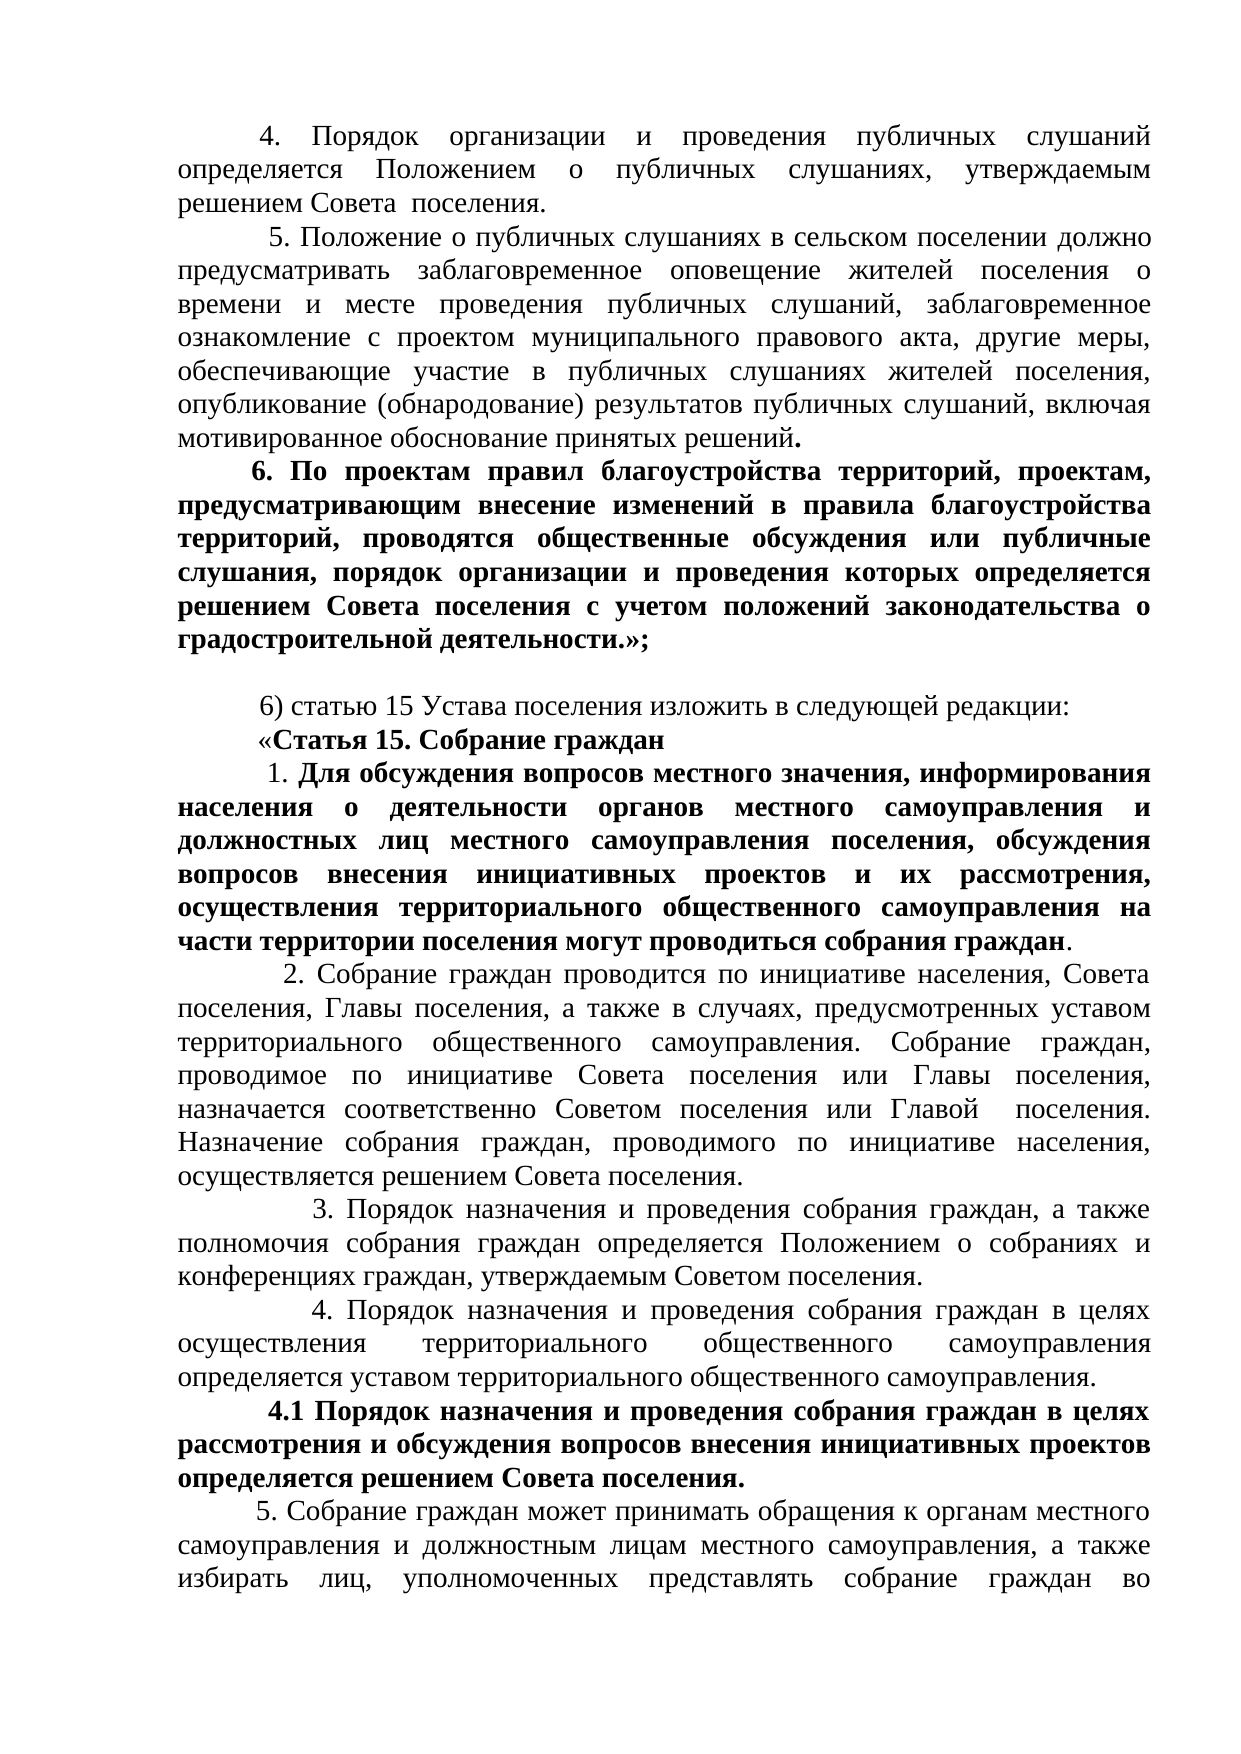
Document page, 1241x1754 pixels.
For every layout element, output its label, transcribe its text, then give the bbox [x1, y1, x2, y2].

text 2. Собрание граждан проводится по инициативе населения, Совета поселения, Главы поселения, а также в случаях, предусмотренных уставом территориального общественного самоуправления. Собрание граждан, проводимое по инициативе Совета поселения или Главы поселения, назначается соответственно Советом поселения или Главой поселения. Назначение собрания граждан, проводимого по инициативе населения, осуществляется решением Совета поселения. [177, 957, 1152, 1191]
text 3. Порядок назначения и проведения собрания граждан, а также полномочия собрания граждан определяется Положением о собраниях и конференциях граждан, утверждаемым Советом поселения. [177, 1191, 1152, 1292]
text 5. Положение о публичных слушаниях в сельском поселении должно предусматривать заблаговременное оповещение жителей поселения о времени и месте проведения публичных слушаний, заблаговременное ознакомление с проектом муниципального правового акта, другие меры, обеспечивающие участие в публичных слушаниях жителей поселения, опубликование (обнародование) результатов публичных слушаний, включая мотивированное обоснование принятых решений. [177, 219, 1152, 453]
text 6) статью 15 Устава поселения изложить в следующей редакции: [177, 688, 1152, 722]
text «Статья 15. Собрание граждан [177, 722, 1152, 755]
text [177, 1493, 1152, 1594]
text 4.1 Порядок назначения и проведения собрания граждан в целях рассмотрения и обсуждения вопросов внесения инициативных проектов определяется решением Совета поселения. [177, 1393, 1152, 1493]
text 6. По проектам правил благоустройства территорий, проектам, предусматривающим внесение изменений в правила благоустройства территорий, проводятся общественные обсуждения или публичные слушания, порядок организации и проведения которых определяется решением Совета поселения с учетом положений законодательства о градостроительной деятельности.»; [177, 453, 1152, 655]
text 1. Для обсуждения вопросов местного значения, информирования населения о деятельности органов местного самоуправления и должностных лиц местного самоуправления поселения, обсуждения вопросов внесения инициативных проектов и их рассмотрения, осуществления территориального общественного самоуправления на части территории поселения могут проводиться собрания граждан. [177, 755, 1152, 957]
text 4. Порядок организации и проведения публичных слушаний определяется Положением о публичных слушаниях, утверждаемым решением Совета поселения. [177, 118, 1152, 219]
text 4. Порядок назначения и проведения собрания граждан в целях осуществления территориального общественного самоуправления определяется уставом территориального общественного самоуправления. [177, 1292, 1152, 1393]
